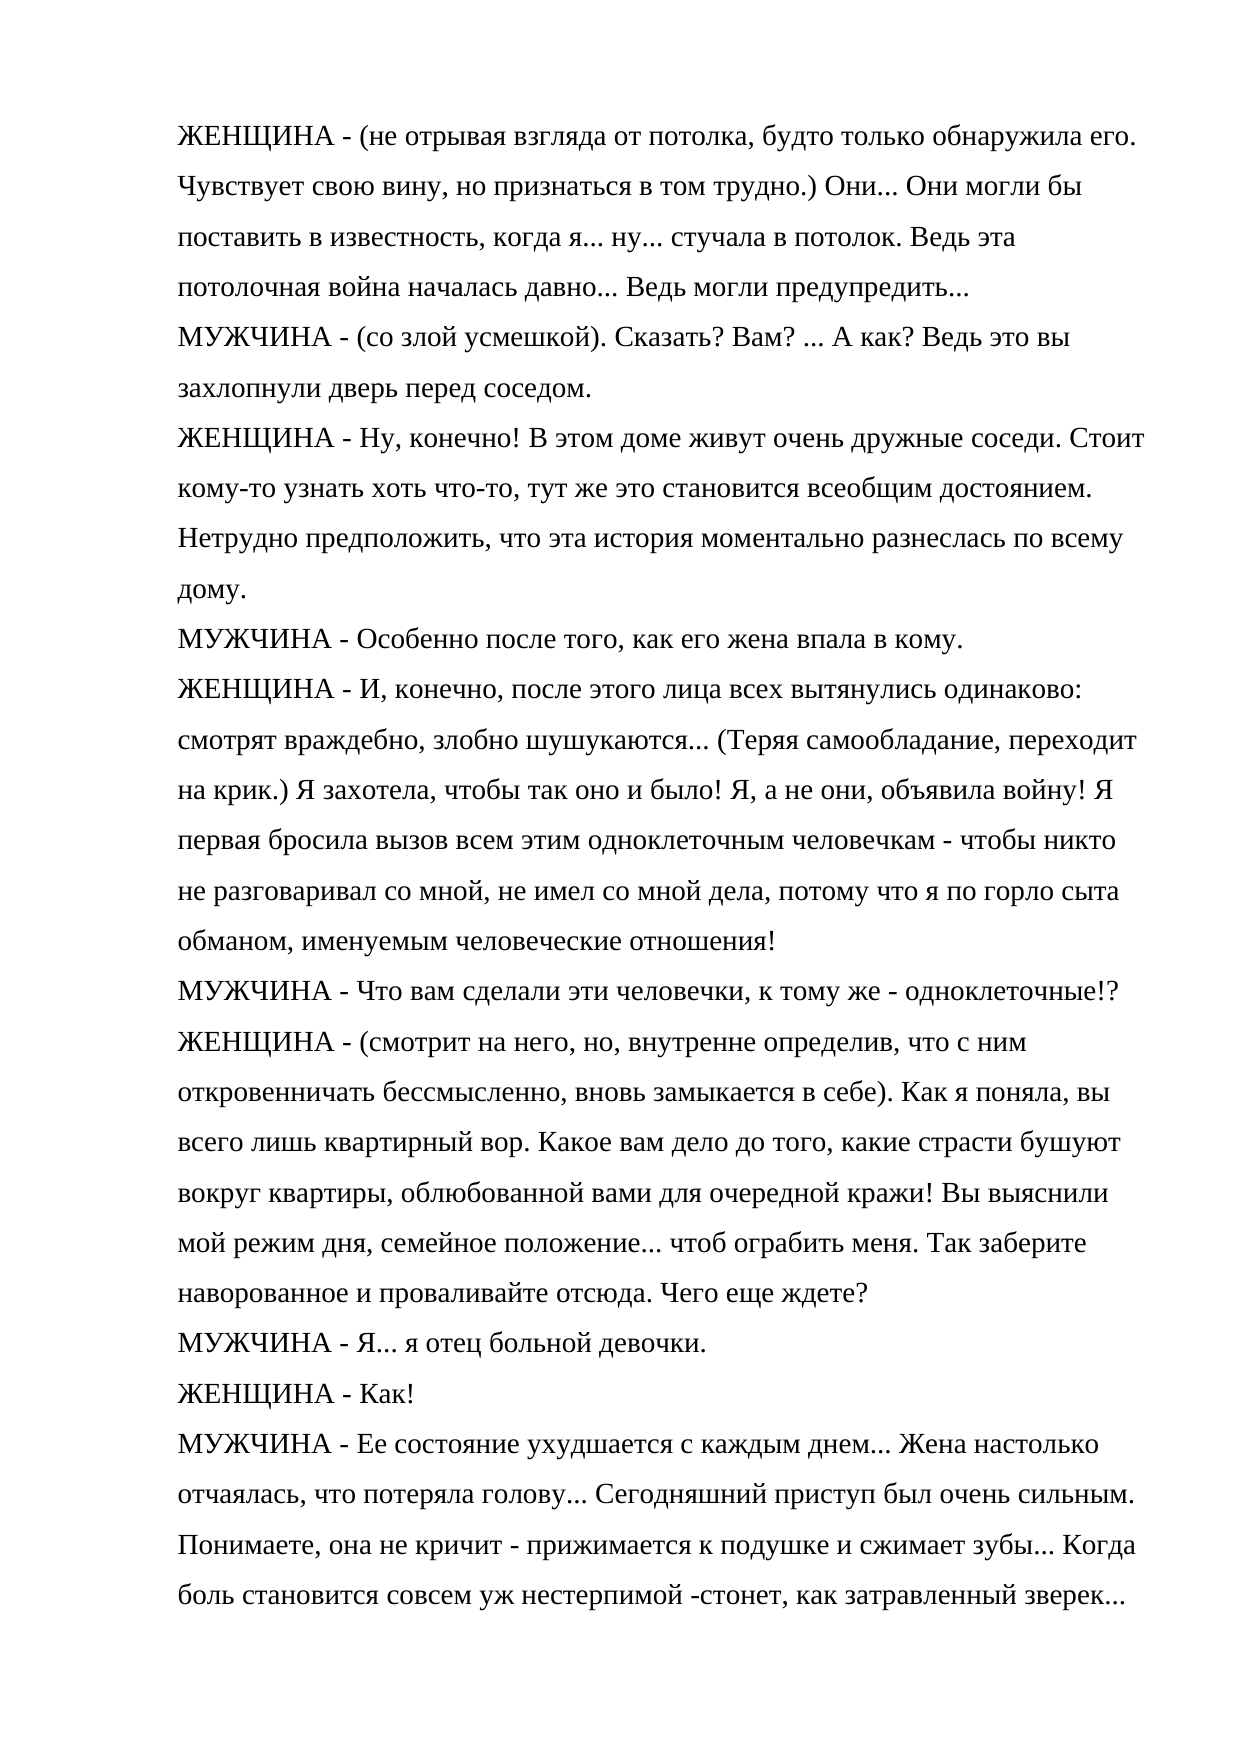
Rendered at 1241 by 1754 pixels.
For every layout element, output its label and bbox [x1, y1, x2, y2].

text [177, 118, 1152, 1611]
